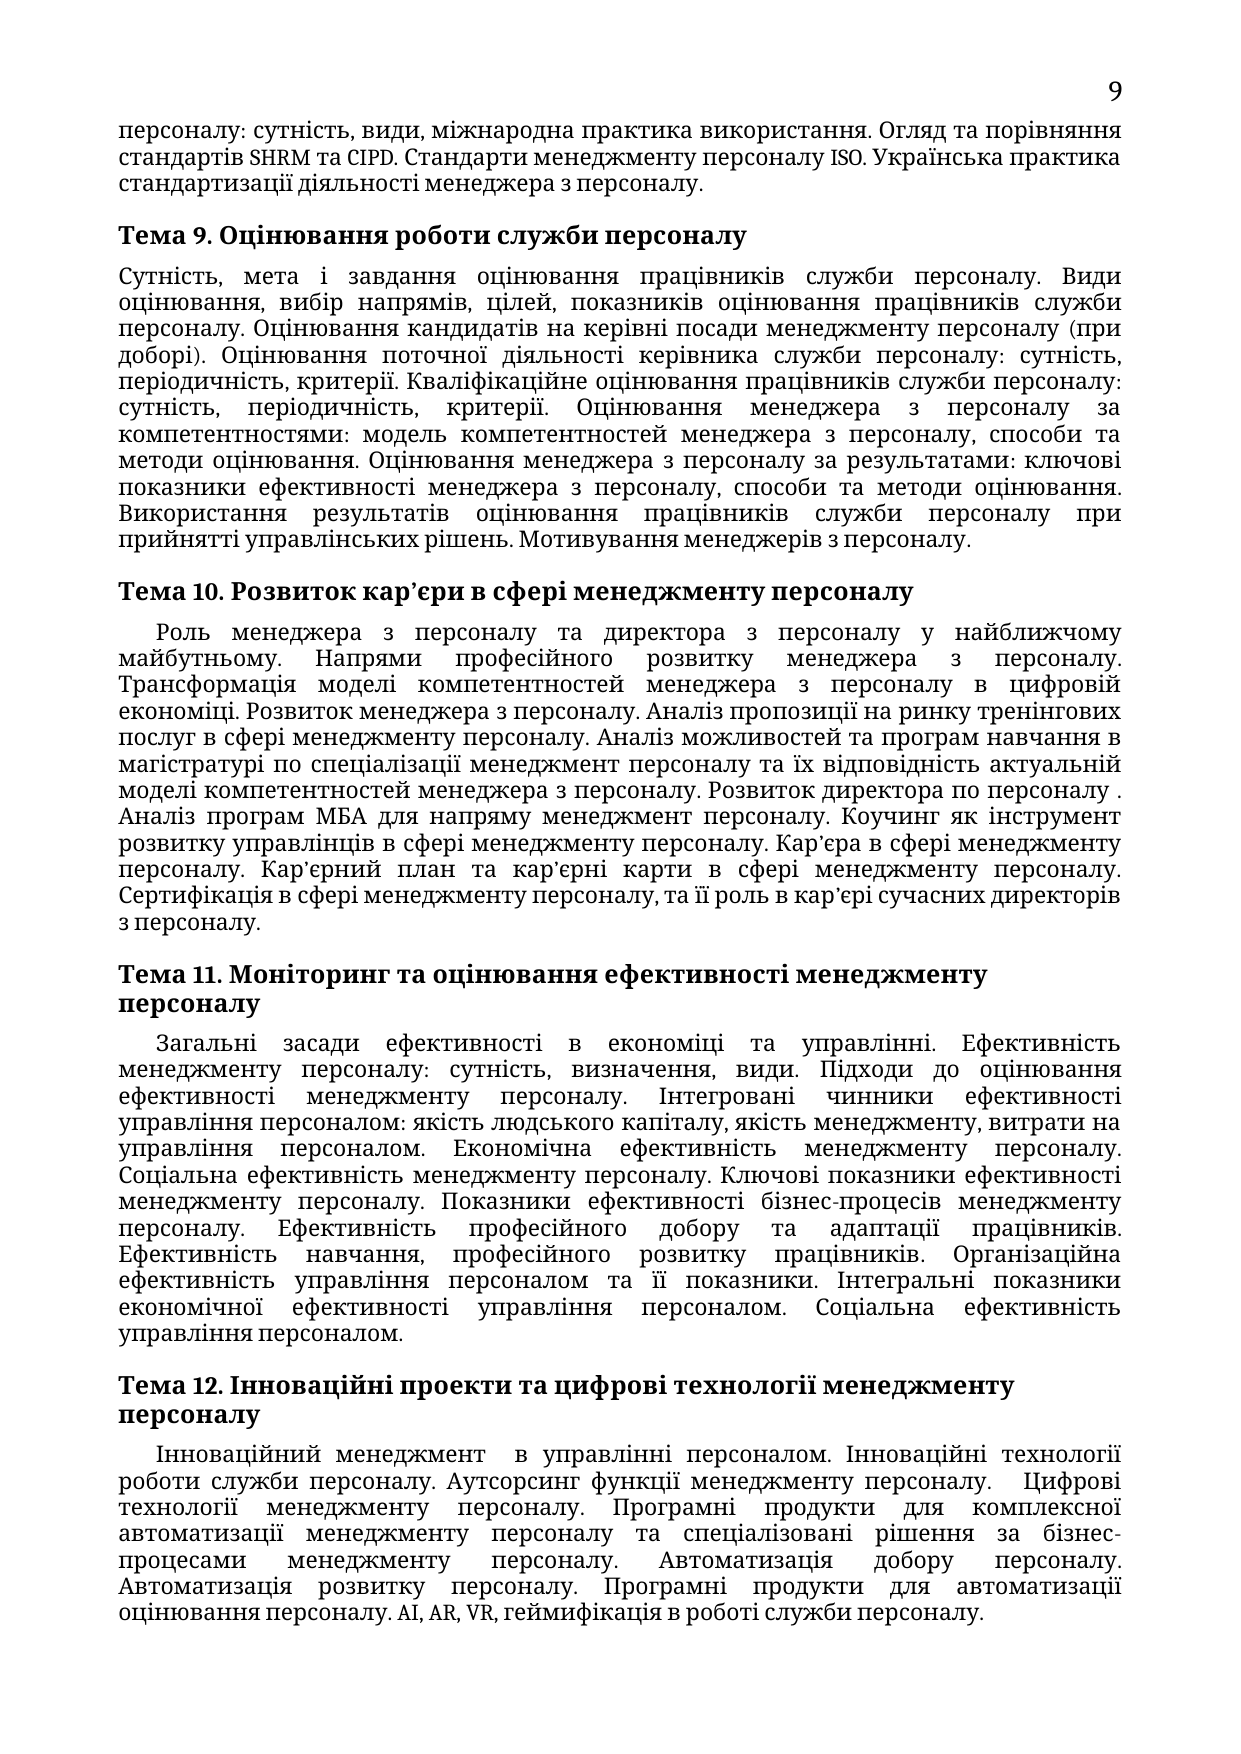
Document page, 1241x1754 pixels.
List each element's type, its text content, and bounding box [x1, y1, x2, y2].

text Загальні засади ефективності в економіці та управлінні. Ефективність менеджменту персоналу: сутність, визначення, види. Підходи до оцінювання ефективності менеджменту персоналу. Інтегровані чинники ефективності управління персоналом: якість людського капіталу, якість менеджменту, витрати на управління персоналом. Економічна ефективність менеджменту персоналу. Соціальна ефективність менеджменту персоналу. Ключові показники ефективності менеджменту персоналу. Показники ефективності бізнес-процесів менеджменту персоналу. Ефективність професійного добору та адаптації працівників. Ефективність навчання, професійного розвитку працівників. Організаційна ефективність управління персоналом та її показники. Інтегральні показники економічної ефективності управління персоналом. Соціальна ефективність управління персоналом. [118, 1031, 1122, 1347]
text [118, 118, 1122, 197]
text Сутність, мета і завдання оцінювання працівників служби персоналу. Види оцінювання, вибір напрямів, цілей, показників оцінювання працівників служби персоналу. Оцінювання кандидатів на керівні посади менеджменту персоналу (при доборі). Оцінювання поточної діяльності керівника служби персоналу: сутність, періодичність, критерії. Кваліфікаційне оцінювання працівників служби персоналу: сутність, періодичність, критерії. Оцінювання менеджера з персоналу за компетентностями: модель компетентностей менеджера з персоналу, способи та методи оцінювання. Оцінювання менеджера з персоналу за результатами: ключові показники ефективності менеджера з персоналу, способи та методи оцінювання. Використання результатів оцінювання працівників служби персоналу при прийнятті управлінських рішень. Мотивування менеджерів з персоналу. [118, 263, 1122, 553]
subtitle Тема 11. Моніторинг та оцінювання ефективності менеджменту персоналу [118, 961, 1122, 1018]
subtitle Тема 12. Інноваційні проекти та цифрові технології менеджменту персоналу [118, 1372, 1122, 1429]
text Роль менеджера з персоналу та директора з персоналу у найближчому майбутньому. Напрями професійного розвитку менеджера з персоналу. Трансформація моделі компетентностей менеджера з персоналу в цифровій економіці. Розвиток менеджера з персоналу. Аналіз пропозиції на ринку тренінгових послуг в сфері менеджменту персоналу. Аналіз можливостей та програм навчання в магістратурі по спеціалізації менеджмент персоналу та їх відповідність актуальній моделі компетентностей менеджера з персоналу. Розвиток директора по персоналу . Аналіз програм МБА для напряму менеджмент персоналу. Коучинг як інструмент розвитку управлінців в сфері менеджменту персоналу. Кар’єра в сфері менеджменту персоналу. Кар’єрний план та кар’єрні карти в сфері менеджменту персоналу. Сертифікація в сфері менеджменту персоналу, та її роль в кар’єрі сучасних директорів з персоналу. [118, 619, 1122, 936]
subtitle Тема 9. Оцінювання роботи служби персоналу [118, 222, 1122, 251]
text Інноваційний менеджмент в управлінні персоналом. Інноваційні технології роботи служби персоналу. Аутсорсинг функції менеджменту персоналу. Цифрові технології менеджменту персоналу. Програмні продукти для комплексної автоматизації менеджменту персоналу та спеціалізовані рішення за бізнес-процесами менеджменту персоналу. Автоматизація добору персоналу. Автоматизація розвитку персоналу. Програмні продукти для автоматизації оцінювання персоналу. AI, AR, VR, геймифікація в роботі служби персоналу. [118, 1442, 1122, 1627]
subtitle Тема 10. Розвиток кар’єри в сфері менеджменту персоналу [118, 578, 1122, 607]
